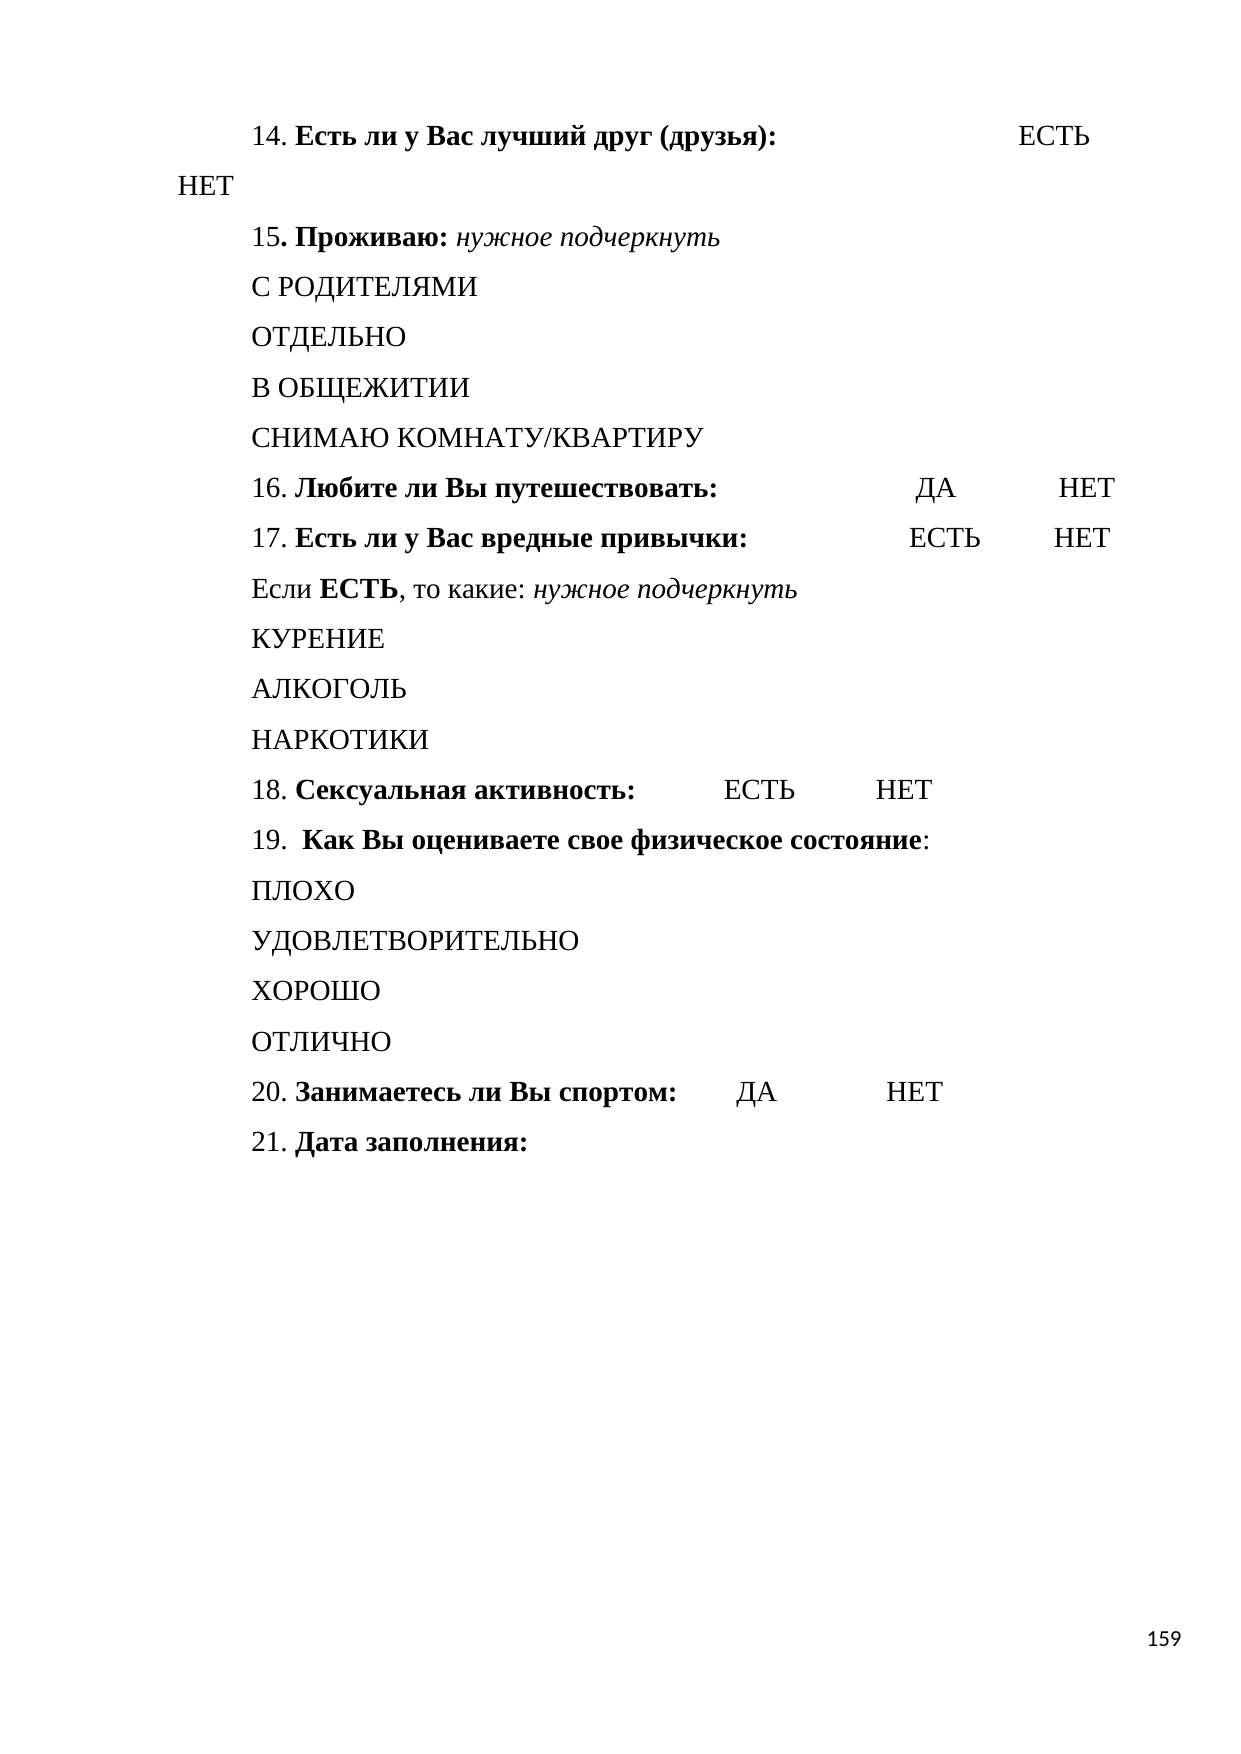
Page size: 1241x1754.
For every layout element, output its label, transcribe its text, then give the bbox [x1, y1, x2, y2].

text ОТДЕЛЬНО [177, 319, 1181, 353]
text ОТЛИЧНО [177, 1024, 1181, 1057]
text 18. Сексуальная активность: ЕСТЬ НЕТ [177, 772, 1181, 806]
text 19. Как Вы оцениваете свое физическое состояние: [177, 822, 1181, 856]
text 17. Есть ли у Вас вредные привычки: ЕСТЬ НЕТ [177, 521, 1181, 554]
text С РОДИТЕЛЯМИ [177, 269, 1181, 303]
text 16. Любите ли Вы путешествовать: ДА НЕТ [177, 470, 1181, 504]
text ПЛОХО [177, 873, 1181, 906]
text КУРЕНИЕ [177, 621, 1181, 655]
text 15. Проживаю: нужное подчеркнуть [177, 219, 1181, 252]
text 21. Дата заполнения: [177, 1124, 1181, 1158]
text 14. Есть ли у Вас лучший друг (друзья): ЕСТЬ НЕТ [177, 118, 1181, 202]
text ХОРОШО [177, 973, 1181, 1007]
text НАРКОТИКИ [177, 722, 1181, 755]
text В ОБЩЕЖИТИИ [177, 370, 1181, 403]
text СНИМАЮ КОМНАТУ/КВАРТИРУ [177, 420, 1181, 453]
text АЛКОГОЛЬ [177, 672, 1181, 705]
text 20. Занимаетесь ли Вы спортом: ДА НЕТ [177, 1074, 1181, 1108]
text УДОВЛЕТВОРИТЕЛЬНО [177, 923, 1181, 957]
text Если ЕСТЬ, то какие: нужное подчеркнуть [177, 571, 1181, 604]
